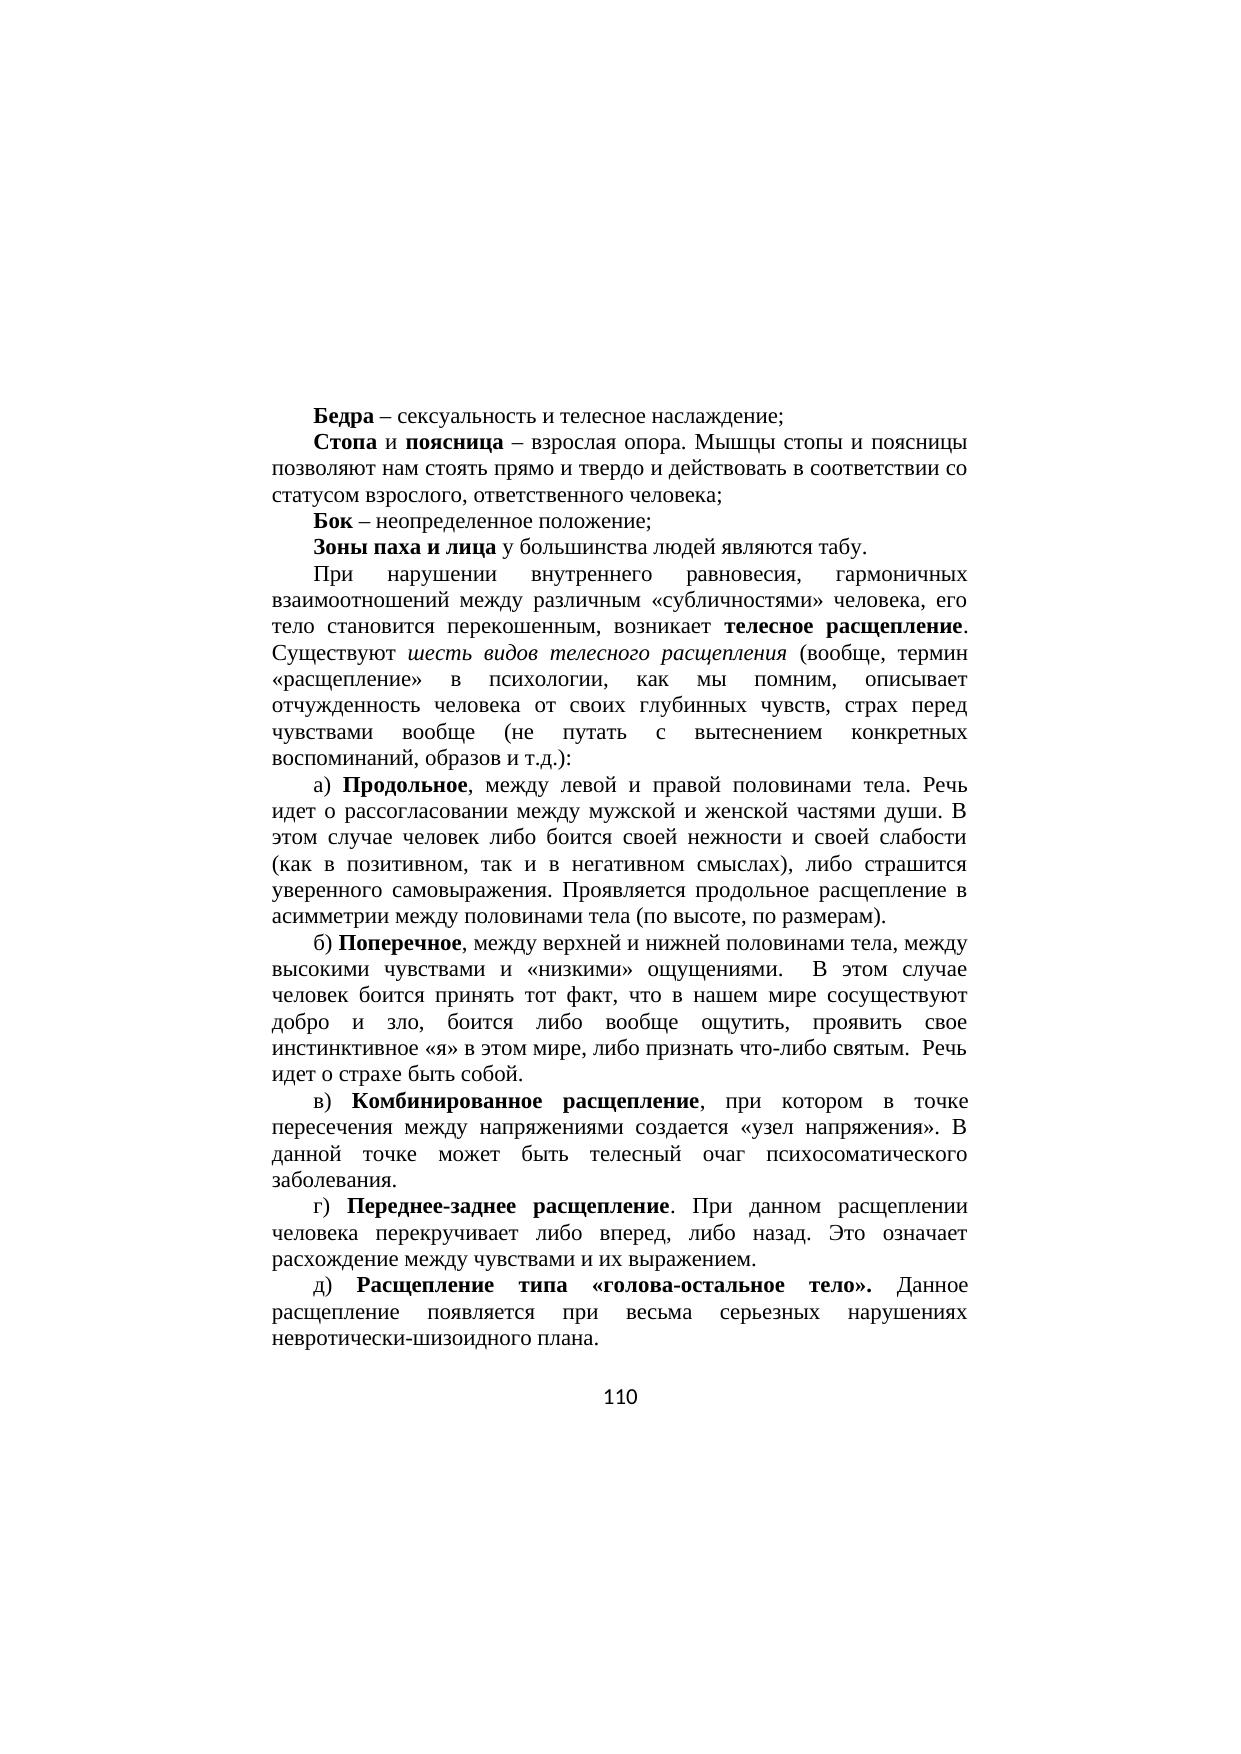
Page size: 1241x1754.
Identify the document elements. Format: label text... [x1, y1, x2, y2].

text При нарушении внутреннего равновесия, гармоничных взаимоотношений между различным «субличностями» человека, его тело становится перекошенным, возникает телесное расщепление. Существуют шесть видов телесного расщепления (вообще, термин «расщепление» в психологии, как мы помним, описывает отчужденность человека от своих глубинных чувств, страх перед чувствами вообще (не путать с вытеснением конкретных воспоминаний, образов и т.д.): [272, 560, 968, 771]
text Стопа и поясница – взрослая опора. Мышцы стопы и поясницы позволяют нам стоять прямо и твердо и действовать в соответствии со статусом взрослого, ответственного человека; [272, 428, 968, 507]
text д) Расщепление типа «голова-остальное тело». Данное расщепление появляется при весьма серьезных нарушениях невротически-шизоидного плана. [272, 1271, 968, 1350]
text а) Продольное, между левой и правой половинами тела. Речь идет о рассогласовании между мужской и женской частями души. В этом случае человек либо боится своей нежности и своей слабости (как в позитивном, так и в негативном смыслах), либо страшится уверенного самовыражения. Проявляется продольное расщепление в асимметрии между половинами тела (по высоте, по размерам). [272, 771, 968, 929]
text г) Переднее-заднее расщепление. При данном расщеплении человека перекручивает либо вперед, либо назад. Это означает расхождение между чувствами и их выражением. [272, 1192, 968, 1271]
text Бедра – сексуальность и телесное наслаждение; [272, 402, 968, 428]
text Бок – неопределенное положение; [272, 507, 968, 533]
text б) Поперечное, между верхней и нижней половинами тела, между высокими чувствами и «низкими» ощущениями. В этом случае человек боится принять тот факт, что в нашем мире сосуществуют добро и зло, боится либо вообще ощутить, проявить свое инстинктивное «я» в этом мире, либо признать что-либо святым. Речь идет о страхе быть собой. [272, 929, 968, 1087]
text Зоны паха и лица у большинства людей являются табу. [272, 533, 968, 560]
text в) Комбинированное расщепление, при котором в точке пересечения между напряжениями создается «узел напряжения». В данной точке может быть телесный очаг психосоматического заболевания. [272, 1087, 968, 1192]
